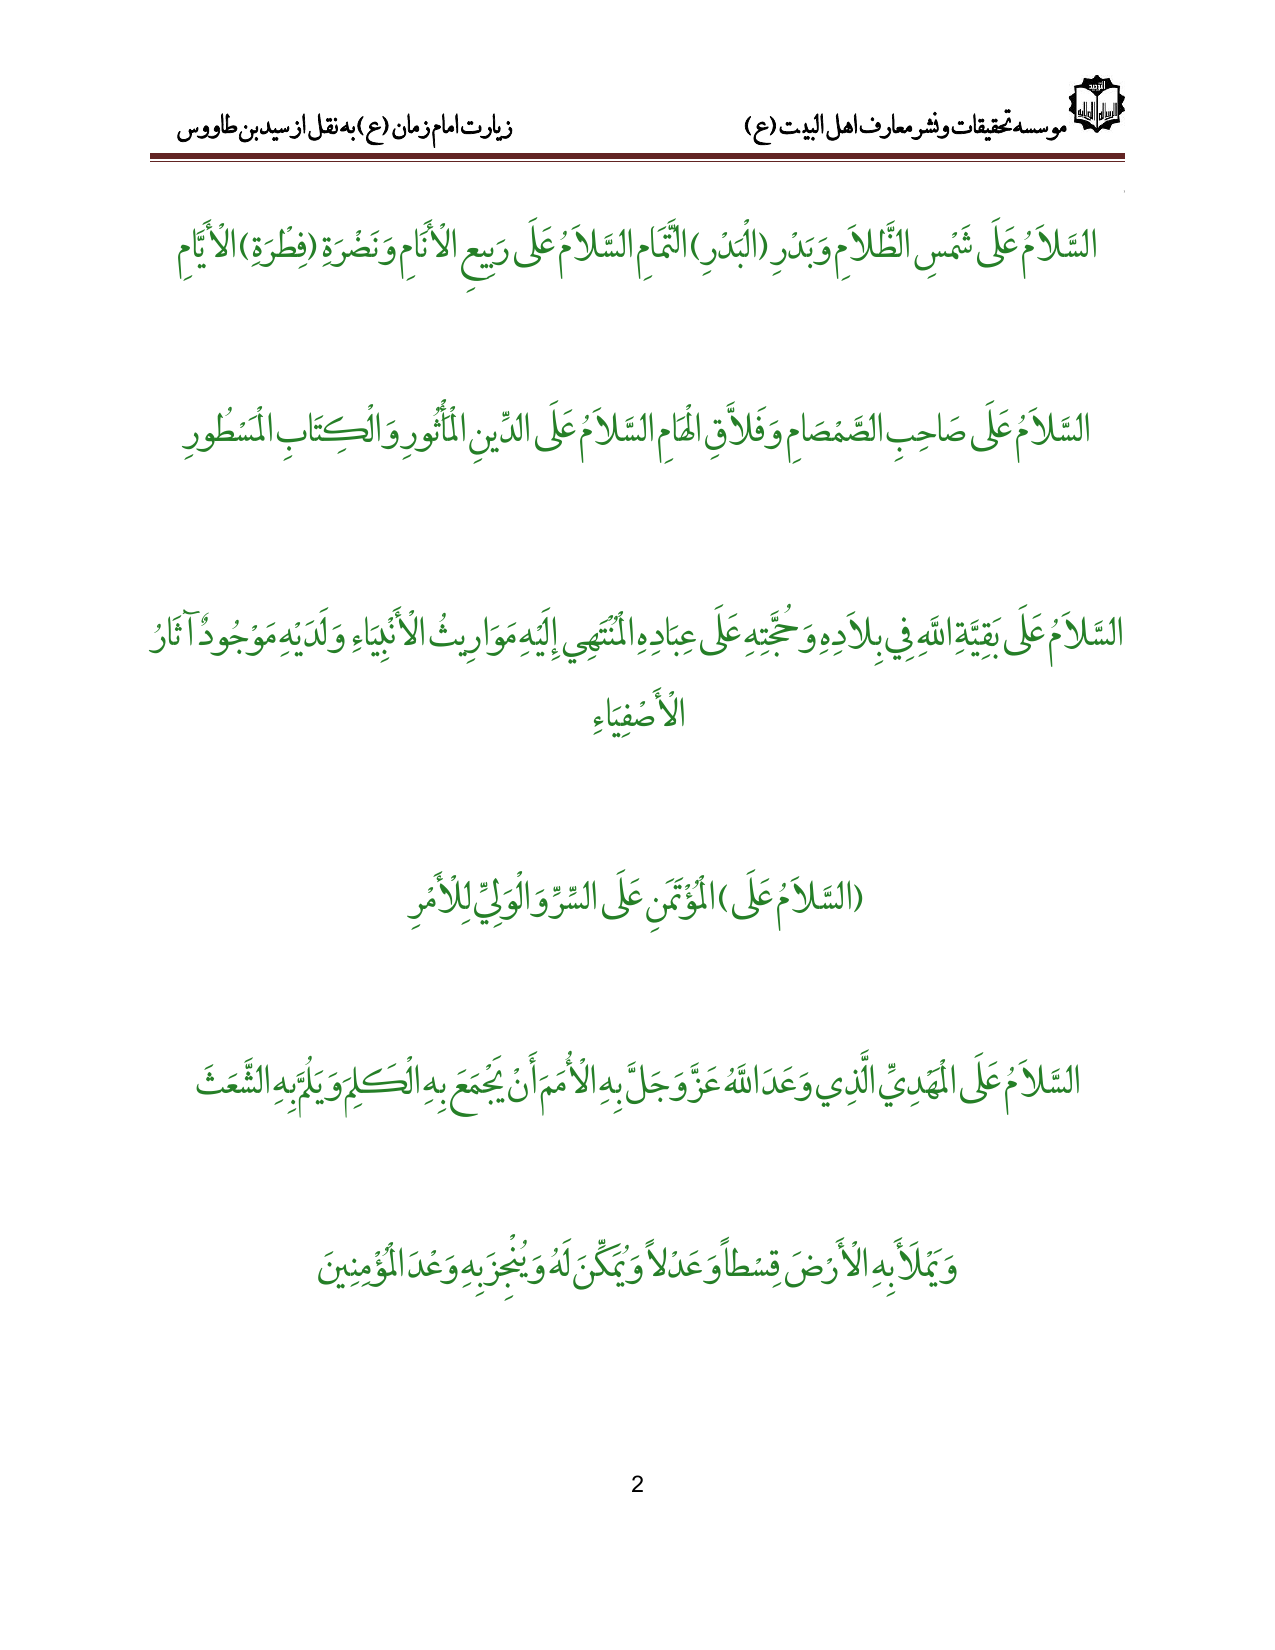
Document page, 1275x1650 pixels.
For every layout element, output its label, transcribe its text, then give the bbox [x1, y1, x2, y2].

text السَّلاَمُ عَلَى شَمْسِ الظَّلاَمِ وَ بَدْرِ (الْبَدْرِ) التَّمَامِ السَّلاَمُ عَلَى رَبِيعِ الْأَنَامِ وَ نَضْرَةِ (فِطْرَةِ) الْأَيَّامِ‏ [150, 217, 1125, 288]
text السَّلاَمُ عَلَى بَقِيَّةِ اللَّهِ فِي بِلاَدِهِ وَ حُجَّتِهِ عَلَى عِبَادِهِ الْمُنْتَهِي إِلَيْهِ مَوَارِيثُ الْأَنْبِيَاءِ وَ لَدَيْهِ مَوْجُودٌ آثَارُ الْأَصْفِيَاءِ [150, 605, 1125, 757]
text السَّلاَمُ عَلَى صَاحِبِ الصَّمْصَامِ وَ فَلاَّقِ الْهَامِ السَّلاَمُ عَلَى الدِّينِ الْمَأْثُورِ وَ الْكِتَابِ الْمَسْطُورِ [150, 319, 1125, 471]
picture [1068, 75, 1125, 133]
text السَّلاَمُ عَلَى الْمَهْدِيِّ الَّذِي وَعَدَ اللَّهُ عَزَّ وَ جَلَّ بِهِ الْأُمَمَ أَنْ يَجْمَعَ بِهِ الْكَلِمَ وَ يَلُمَّ بِهِ الشَّعَثَ‏ [150, 972, 1125, 1123]
text وَ يَمْلَأَ بِهِ الْأَرْضَ قِسْطاً وَ عَدْلاً وَ يُمَكِّنَ لَهُ وَ يُنْجِزَ بِهِ وَعْدَ الْمُؤْمِنِينَ‏ [150, 1155, 1125, 1307]
text (السَّلاَمُ عَلَى) الْمُؤْتَمَنِ عَلَى السِّرِّ وَ الْوَلِيِّ لِلْأَمْرِ [150, 788, 1125, 940]
